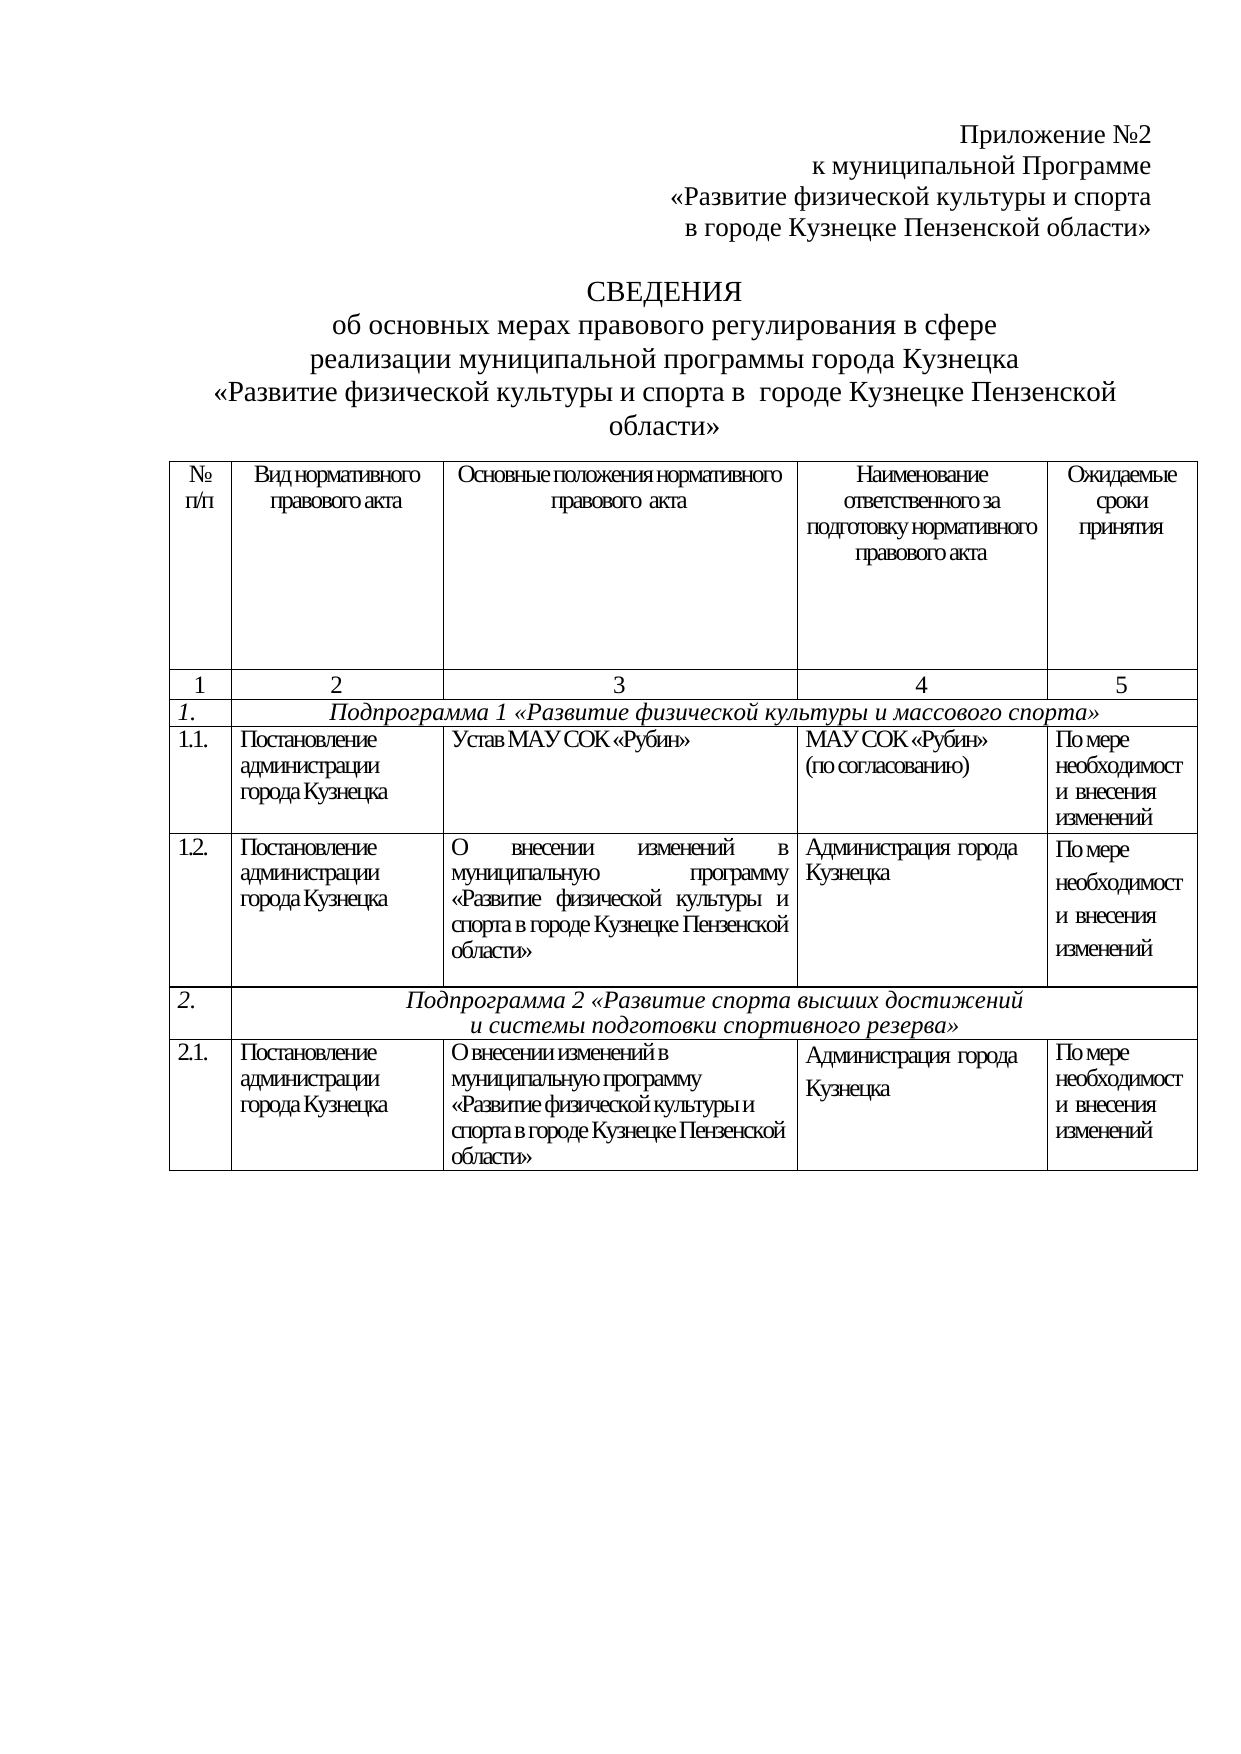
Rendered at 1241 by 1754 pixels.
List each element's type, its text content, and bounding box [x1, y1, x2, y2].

table_cell 2.1. [170, 1040, 231, 1170]
text к муниципальной Программе [177, 149, 1152, 180]
table_cell По мере необходимости внесения изменений [1048, 727, 1197, 833]
table_cell Устав МАУ СОК «Рубин» [444, 727, 797, 833]
table_cell 5 [1048, 670, 1197, 699]
table_cell О внесении изменений в муниципальную программу «Развитие физической культуры и спорта в городе Кузнецке Пензенской области» [444, 834, 797, 986]
text «Развитие физической культуры и спорта в городе Кузнецке Пензенской [177, 374, 1152, 408]
table_cell 1.1. [170, 727, 231, 833]
text в городе Кузнецке Пензенской области» [177, 212, 1152, 243]
table_header № п/п [170, 462, 231, 669]
table_cell 4 [798, 670, 1047, 699]
table_cell МАУ СОК «Рубин» (по согласованию) [798, 727, 1047, 833]
table_cell По мере необходимости внесения изменений [1048, 834, 1197, 986]
table_cell 2. [170, 988, 231, 1039]
table_cell 1.2. [170, 834, 231, 986]
text «Развитие физической культуры и спорта [177, 180, 1152, 212]
table_cell Подпрограмма 1 «Развитие физической культуры и массового спорта» [232, 700, 1197, 726]
table_header Ожидаемые сроки принятия [1048, 462, 1197, 669]
table_cell О внесении изменений в муниципальную программу «Развитие физической культуры и спорта в городе Кузнецке Пензенской области» [444, 1040, 797, 1170]
table_header Вид нормативного правового акта [232, 462, 443, 669]
text Приложение №2 [177, 118, 1152, 149]
table_cell Администрация города Кузнецка [798, 1040, 1047, 1170]
table_cell Постановление администрации города Кузнецка [232, 834, 443, 986]
table_cell 1 [170, 670, 231, 699]
text области» [177, 408, 1152, 442]
text СВЕДЕНИЯ [177, 274, 1152, 307]
table_cell 3 [444, 670, 797, 699]
table_header Основные положения нормативного правового акта [444, 462, 797, 669]
table_cell Постановление администрации города Кузнецка [232, 727, 443, 833]
table_cell 2 [232, 670, 443, 699]
text реализации муниципальной программы города Кузнецка [177, 341, 1152, 374]
text об основных мерах правового регулирования в сфере [177, 307, 1152, 341]
table_cell По мере необходимости внесения изменений [1048, 1040, 1197, 1170]
table_cell Подпрограмма 2 «Развитие спорта высших достижений и системы подготовки спортивного резерва» [232, 988, 1197, 1039]
table_header Наименование ответственного за подготовку нормативного правового акта [798, 462, 1047, 669]
table_cell Постановление администрации города Кузнецка [232, 1040, 443, 1170]
table_cell 1. [170, 700, 231, 726]
table_cell Администрация города Кузнецка [798, 834, 1047, 986]
